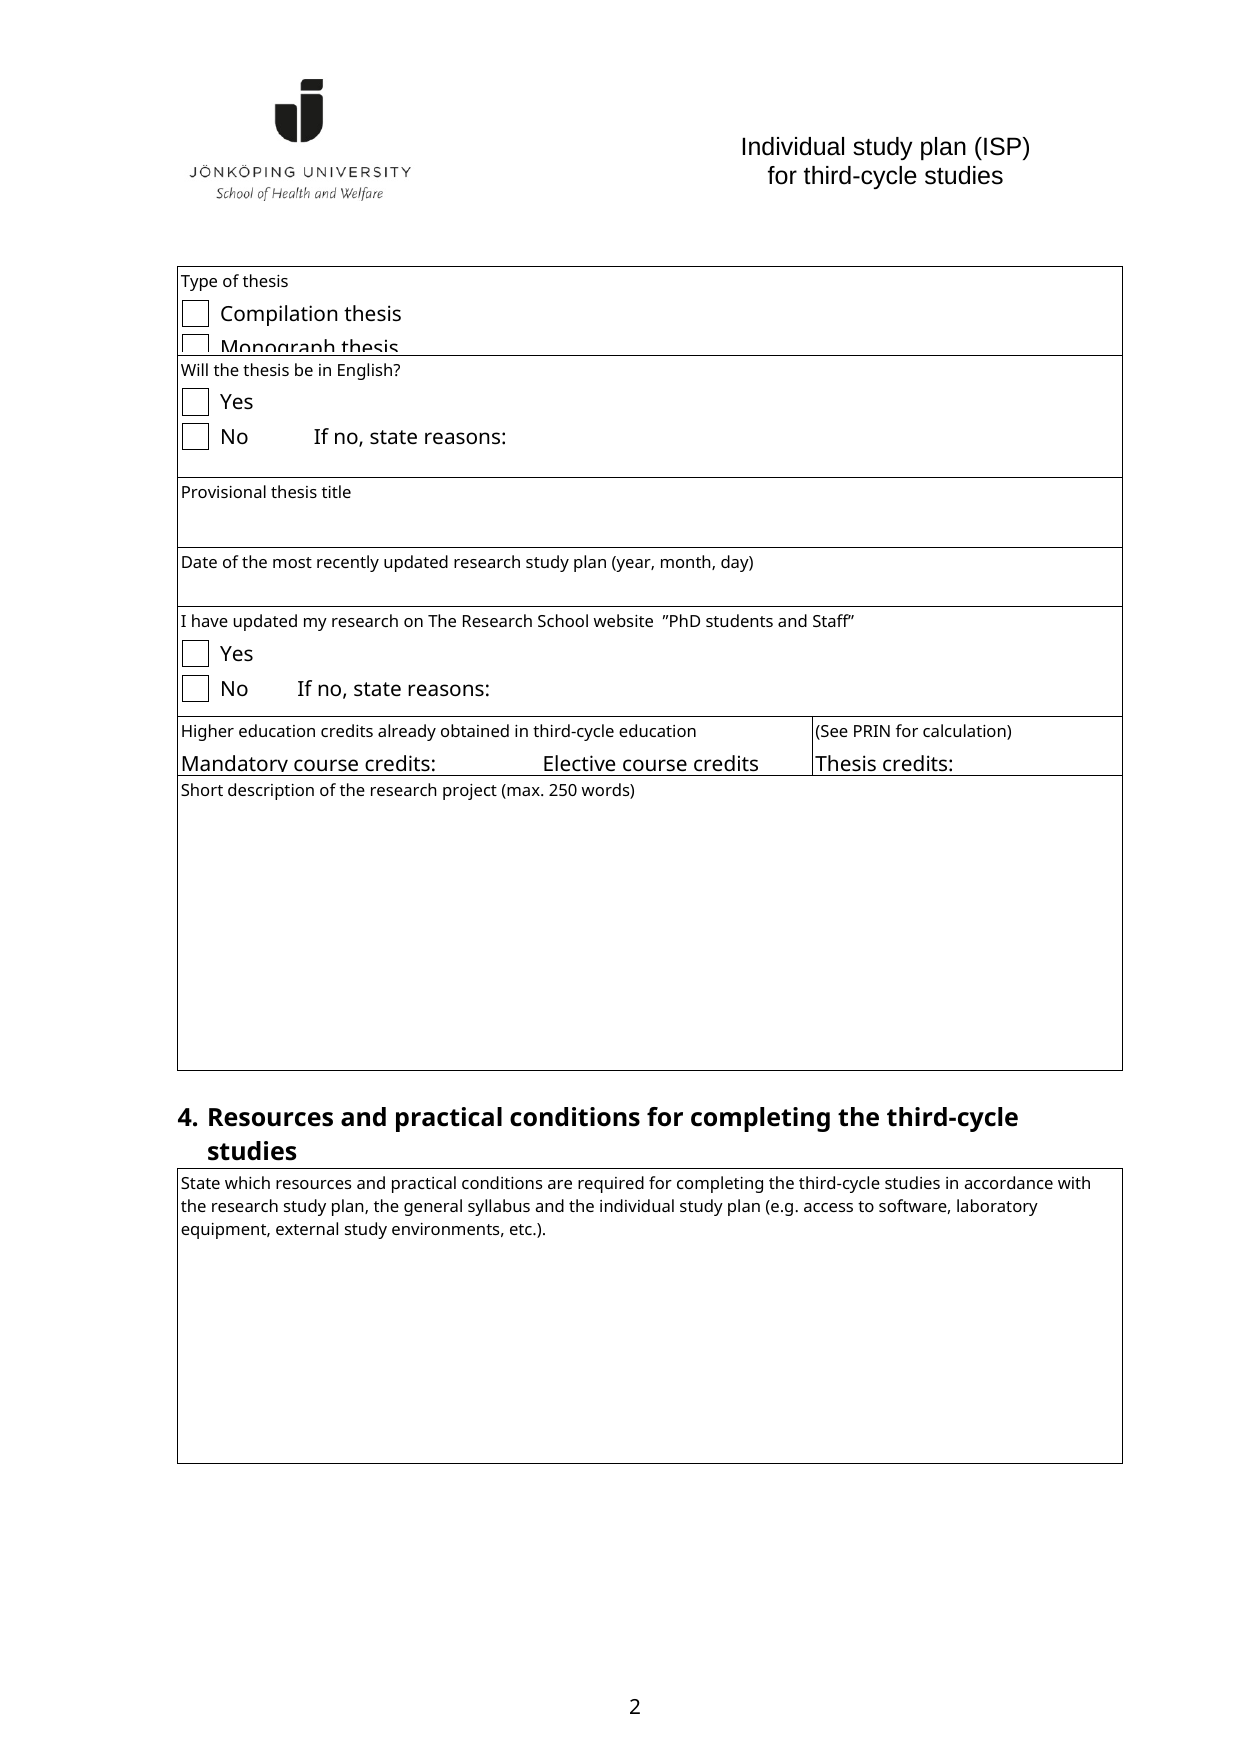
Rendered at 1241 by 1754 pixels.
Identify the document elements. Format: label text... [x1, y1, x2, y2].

table_cell (See PRIN for calculation) Thesis credits: [813, 717, 1122, 775]
table_cell Will the thesis be in English? Yes No If no, state reasons: [178, 356, 1122, 477]
table_cell Type of thesis Compilation thesis Monograph thesis [178, 267, 1122, 354]
subtitle Resources and practical conditions for completing the third-cycle studies [177, 1100, 1092, 1168]
table_cell Short description of the research project (max. 250 words) [178, 776, 1122, 1070]
table_cell I have updated my research on The Research School website ”PhD students and Staff” Yes No If no, state reasons: [178, 607, 1122, 716]
table_header State which resources and practical conditions are required for completing the third-cycle studies in accordance with the research study plan, the general syllabus and the individual study plan (e.g. access to software, laboratory equipment, external study environments, etc.). [178, 1169, 1122, 1463]
table_cell Provisional thesis title [178, 478, 1122, 547]
table_cell Date of the most recently updated research study plan (year, month, day) [178, 548, 1122, 606]
picture [178, 77, 417, 200]
table_cell Higher education credits already obtained in third-cycle education Mandatory course credits: Elective course credits [178, 717, 812, 775]
